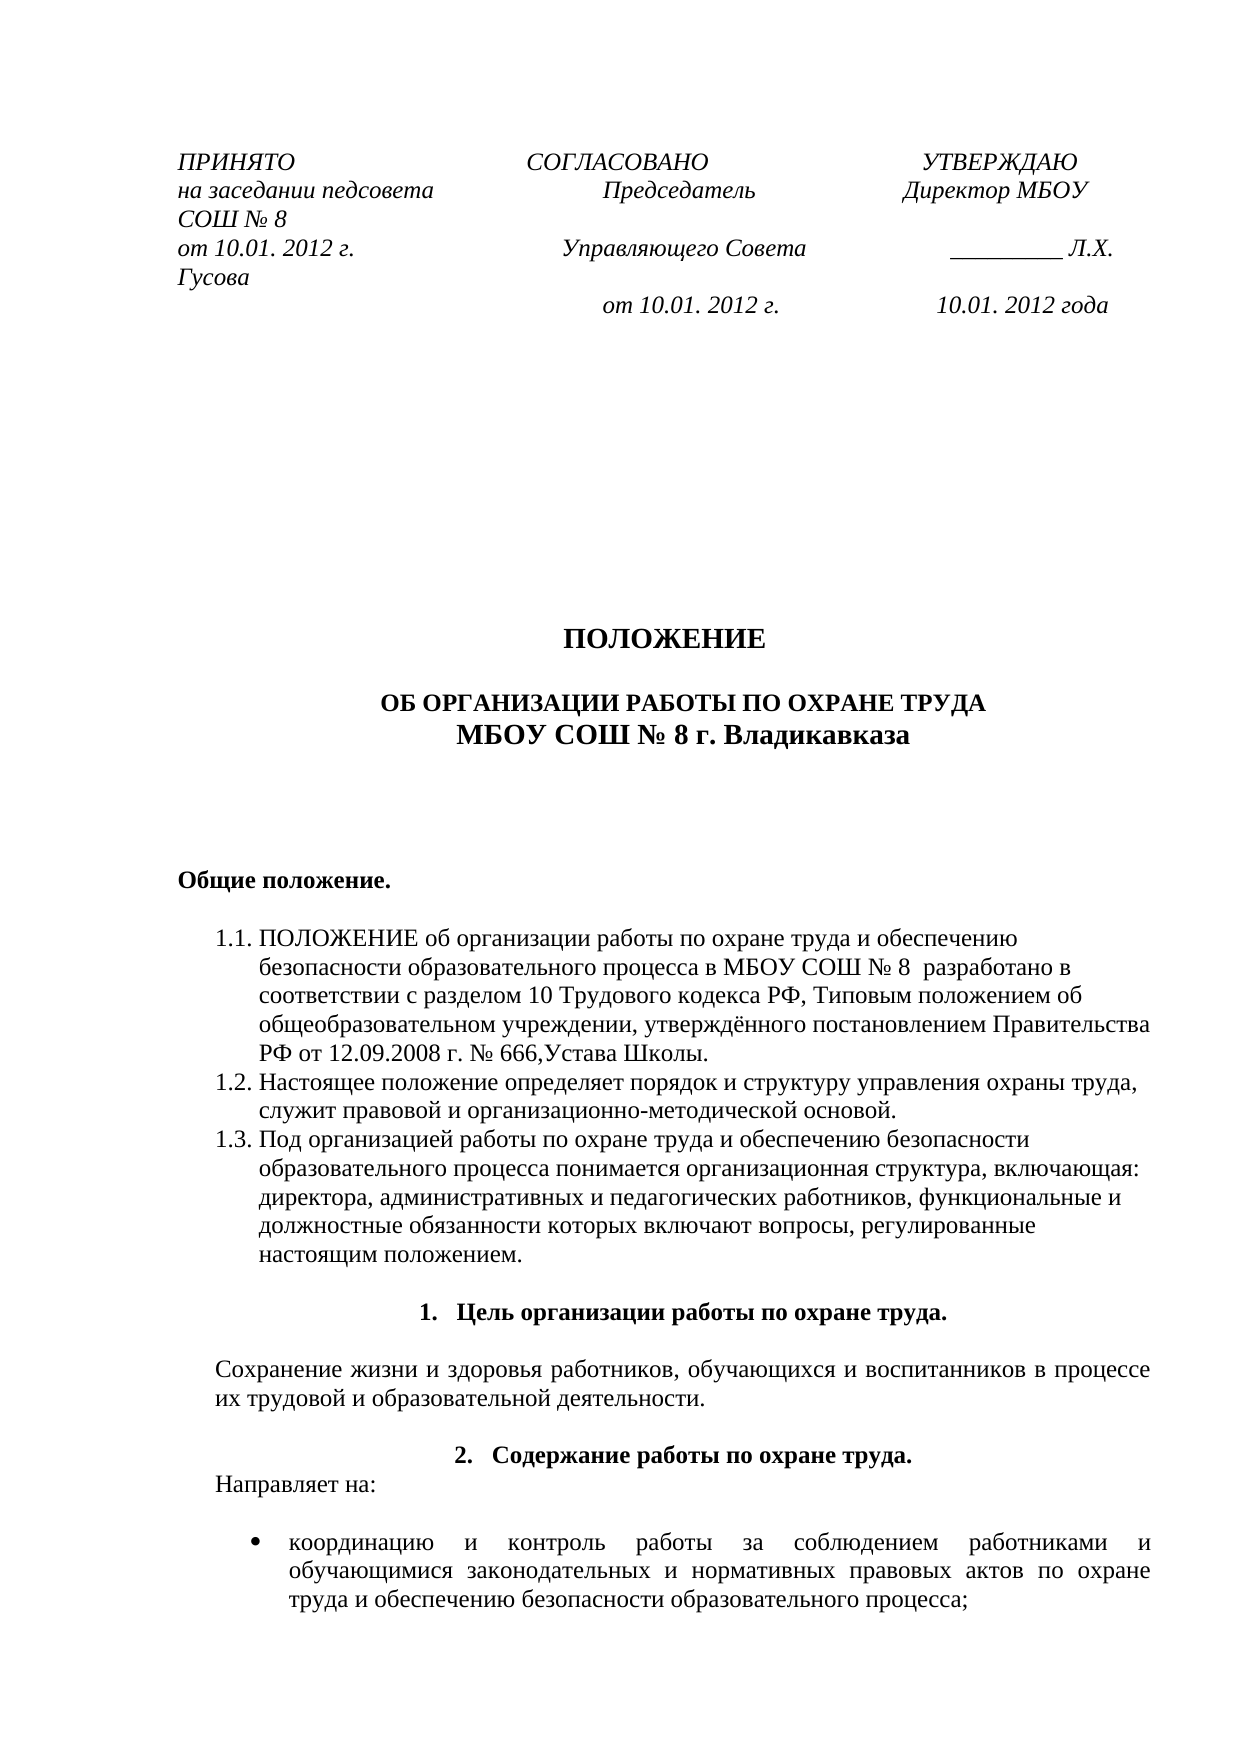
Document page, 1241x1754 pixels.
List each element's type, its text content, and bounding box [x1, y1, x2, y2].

text Общие положение. [177, 866, 1152, 894]
text от 10.01. 2012 г. 10.01. 2012 года [177, 291, 1152, 319]
list Цель организации работы по охране труда. [215, 1297, 1152, 1326]
text ОБ ОРГАНИЗАЦИИ РАБОТЫ ПО ОХРАНЕ ТРУДА [215, 688, 1152, 717]
text на заседании педсовета Председатель Директор МБОУ СОШ № 8 [177, 176, 1152, 233]
list Под организацией работы по охране труда и обеспечению безопасности образовательного процесса понимается организационная структура, включающая: директора, административных и педагогических работников, функциональные и должностные обязанности которых включают вопросы, регулированные настоящим положением. [215, 1124, 1152, 1268]
text от 10.01. 2012 г. Управляющего Совета _________ Л.Х. Гусова [177, 233, 1152, 291]
text ПРИНЯТО СОГЛАСОВАНО УТВЕРЖДАЮ [177, 147, 1152, 176]
list Настоящее положение определяет порядок и структуру управления охраны труда, служит правовой и организационно-методической основой. [215, 1067, 1152, 1124]
text Сохранение жизни и здоровья работников, обучающихся и воспитанников в процессе их трудовой и образовательной деятельности. [215, 1354, 1152, 1412]
list Содержание работы по охране труда. [215, 1441, 1152, 1469]
text ПОЛОЖЕНИЕ [177, 621, 1152, 655]
text МБОУ СОШ № 8 г. Владикавказа [215, 717, 1152, 751]
list ПОЛОЖЕНИЕ об организации работы по охране труда и обеспечению безопасности образовательного процесса в МБОУ СОШ № 8 разработано в соответствии с разделом 10 Трудового кодекса РФ, Типовым положением об общеобразовательном учреждении, утверждённого постановлением Правительства РФ от 12.09.2008 г. № 666,Устава Школы. [215, 923, 1152, 1067]
list координацию и контроль работы за соблюдением работниками и обучающимися законодательных и нормативных правовых актов по охране труда и обеспечению безопасности образовательного процесса; [251, 1527, 1152, 1613]
text Направляет на: [215, 1469, 1152, 1498]
